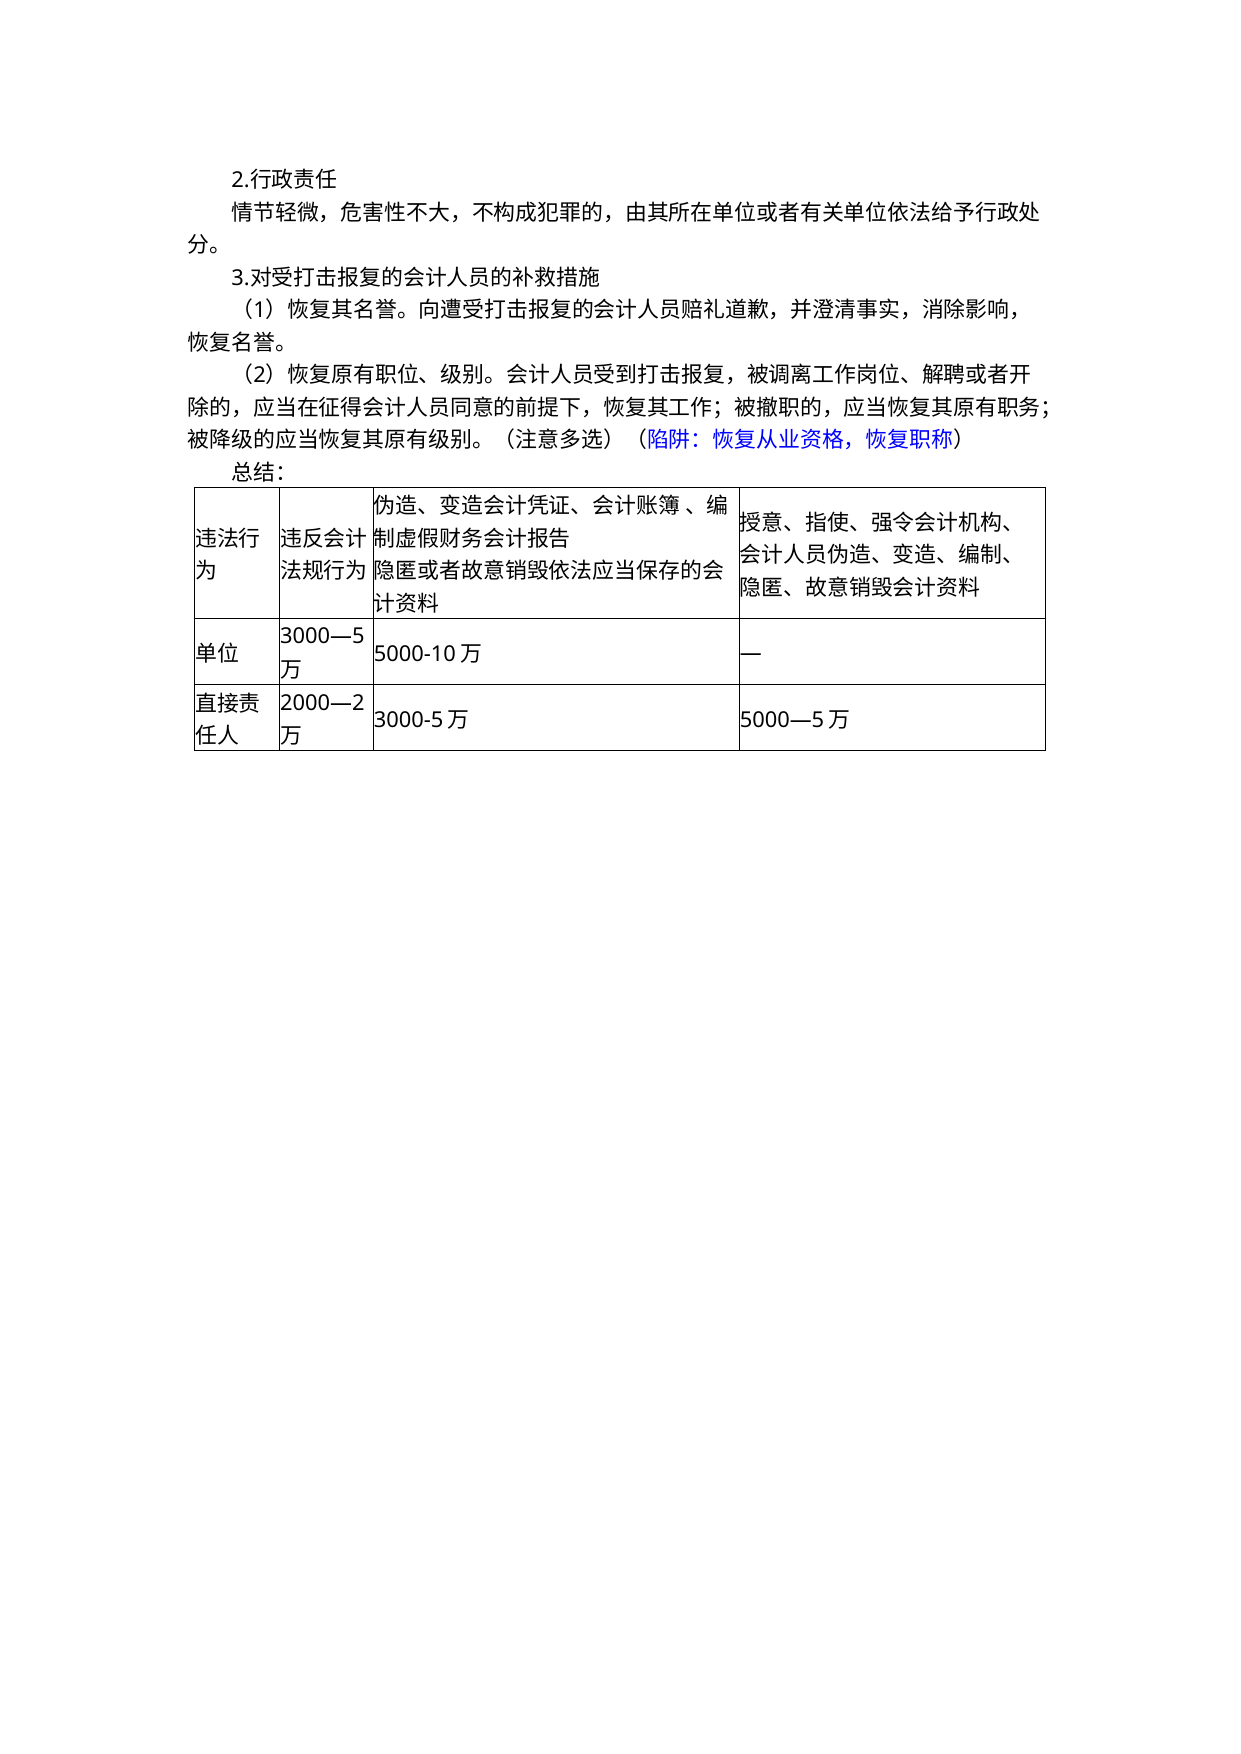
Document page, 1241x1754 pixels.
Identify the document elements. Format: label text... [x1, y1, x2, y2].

table_cell 5000-10万 [374, 619, 739, 684]
table_cell 直接责任人 [195, 685, 279, 750]
table_cell 3000—5万 [280, 619, 373, 684]
table_cell 5000—5万 [740, 685, 1045, 750]
table_header 授意、指使、强令会计机构、会计人员伪造、变造、编制、隐匿、故意销毁会计资料 [740, 488, 1045, 618]
table_cell 2000—2万 [280, 685, 373, 750]
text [187, 162, 1053, 487]
table_cell 单位 [195, 619, 279, 684]
table_header 违反会计法规行为 [280, 488, 373, 618]
table_header 伪造、变造会计凭证、会计账簿 、编制虚假财务会计报告 隐匿或者故意销毁依法应当保存的会计资料 [374, 488, 739, 618]
table_cell 3000-5万 [374, 685, 739, 750]
table_cell — [740, 619, 1045, 684]
table_header 违法行为 [195, 488, 279, 618]
